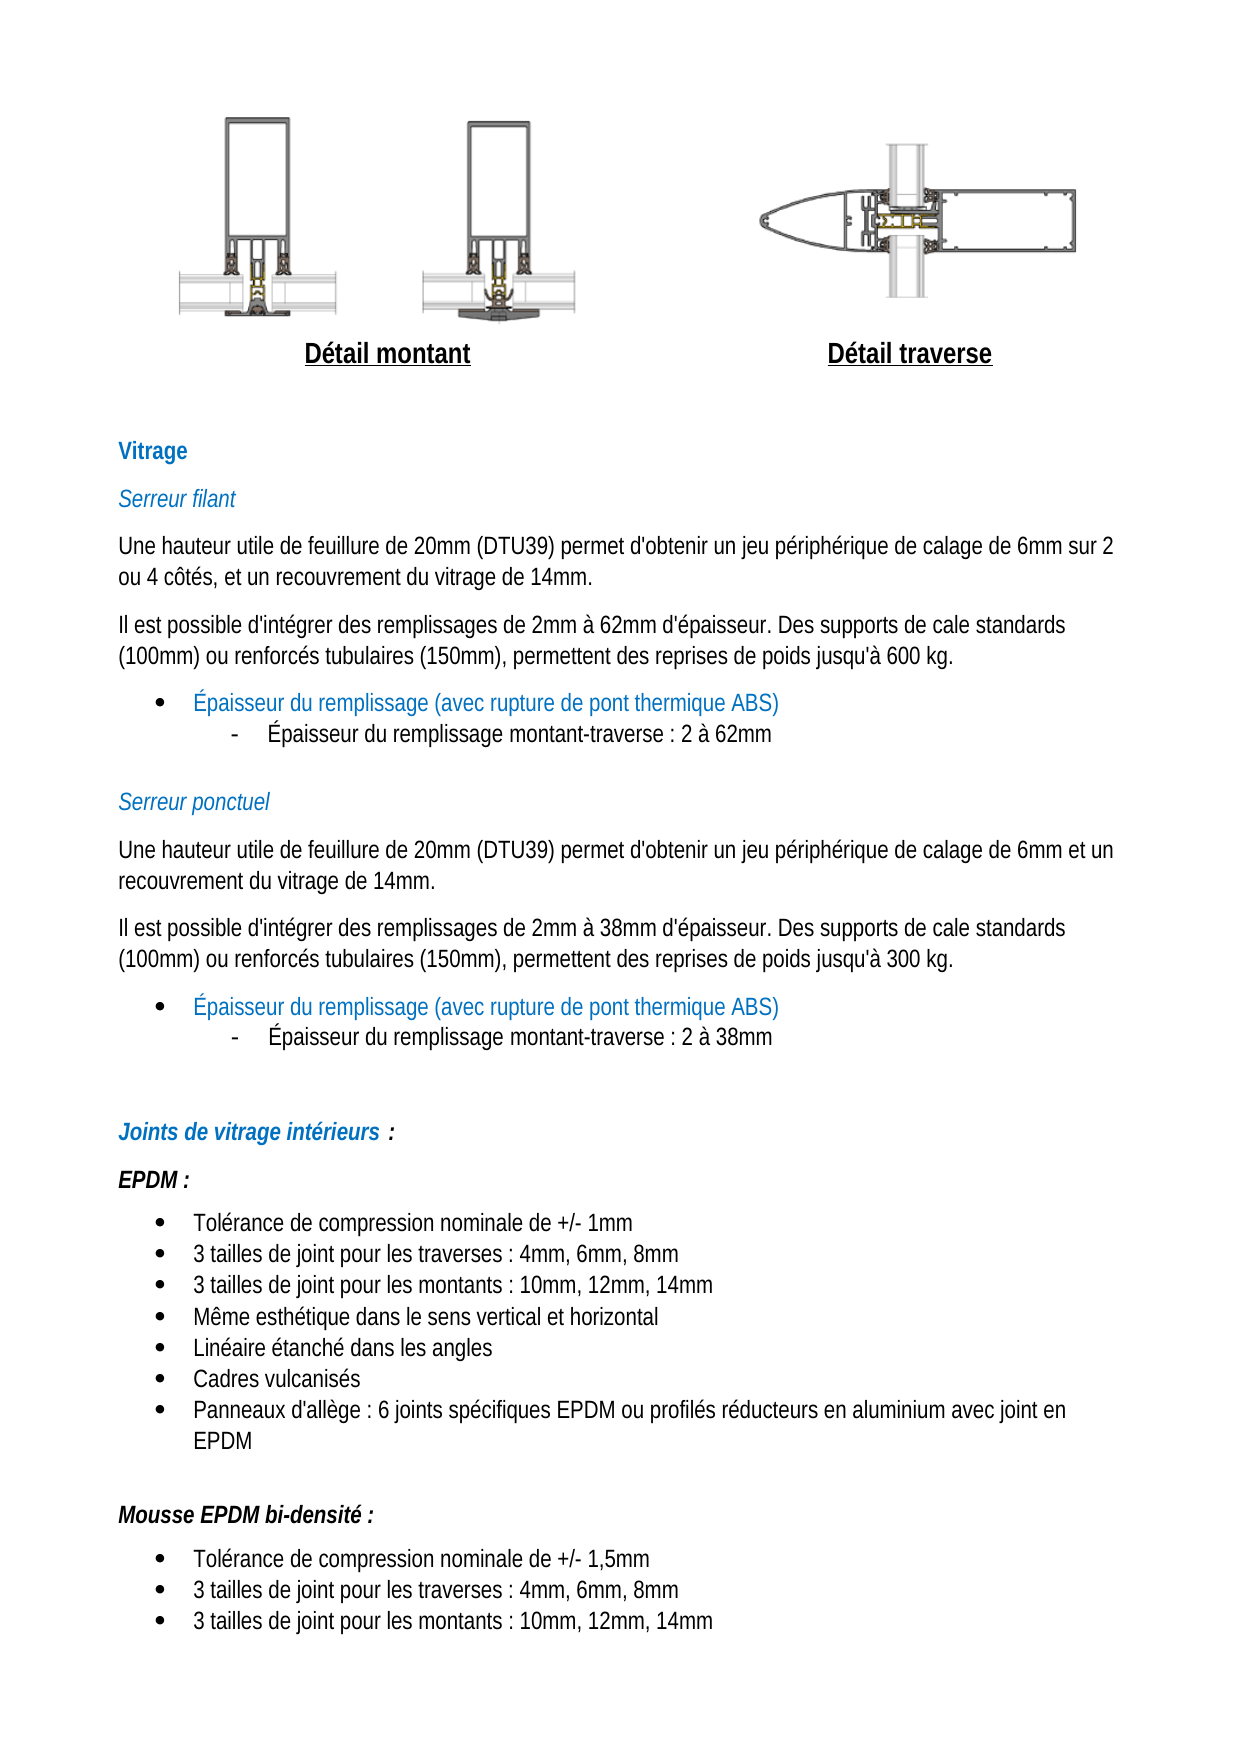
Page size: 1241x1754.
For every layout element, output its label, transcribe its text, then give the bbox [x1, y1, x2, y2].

list Tolérance de compression nominale de +/- 1,5mm [156, 1544, 1122, 1573]
text Détail montant Détail traverse [118, 336, 1122, 369]
text Une hauteur utile de feuillure de 20mm (DTU39) permet d'obtenir un jeu périphérique de calage de 6mm sur 2 ou 4 côtés, et un recouvrement du vitrage de 14mm. [118, 531, 1122, 591]
list Linéaire étanché dans les angles [156, 1333, 1122, 1361]
list Tolérance de compression nominale de +/- 1mm [156, 1208, 1122, 1237]
text Il est possible d'intégrer des remplissages de 2mm à 62mm d'épaisseur. Des supports de cale standards (100mm) ou renforcés tubulaires (150mm), permettent des reprises de poids jusqu'à 600 kg. [118, 610, 1122, 669]
list Épaisseur du remplissage (avec rupture de pont thermique ABS) [156, 688, 1122, 717]
text Une hauteur utile de feuillure de 20mm (DTU39) permet d'obtenir un jeu périphérique de calage de 6mm et un recouvrement du vitrage de 14mm. [118, 835, 1122, 894]
text Serreur ponctuel [118, 787, 1122, 816]
list Épaisseur du remplissage montant-traverse : 2 à 62mm [230, 719, 1122, 748]
picture [418, 112, 591, 328]
text Serreur filant [118, 484, 1122, 512]
text Mousse EPDM bi-densité : [118, 1500, 1122, 1529]
list 3 tailles de joint pour les traverses : 4mm, 6mm, 8mm [156, 1239, 1122, 1268]
list 3 tailles de joint pour les montants : 10mm, 12mm, 14mm [156, 1270, 1122, 1299]
list Panneaux d'allège : 6 joints spécifiques EPDM ou profilés réducteurs en aluminium avec joint en EPDM [156, 1395, 1122, 1455]
text Il est possible d'intégrer des remplissages de 2mm à 38mm d'épaisseur. Des supports de cale standards (100mm) ou renforcés tubulaires (150mm), permettent des reprises de poids jusqu'à 300 kg. [118, 913, 1122, 973]
list Épaisseur du remplissage montant-traverse : 2 à 38mm [231, 1022, 1122, 1051]
list Cadres vulcanisés [156, 1364, 1122, 1393]
picture [165, 108, 349, 328]
list 3 tailles de joint pour les montants : 10mm, 12mm, 14mm [156, 1606, 1122, 1635]
list Épaisseur du remplissage (avec rupture de pont thermique ABS) [156, 992, 1122, 1021]
text Vitrage [118, 436, 1122, 465]
text Joints de vitrage intérieurs : [118, 1117, 1122, 1146]
list Même esthétique dans le sens vertical et horizontal [156, 1301, 1122, 1330]
picture [753, 107, 1084, 323]
list 3 tailles de joint pour les traverses : 4mm, 6mm, 8mm [156, 1575, 1122, 1604]
text EPDM : [118, 1164, 1122, 1193]
